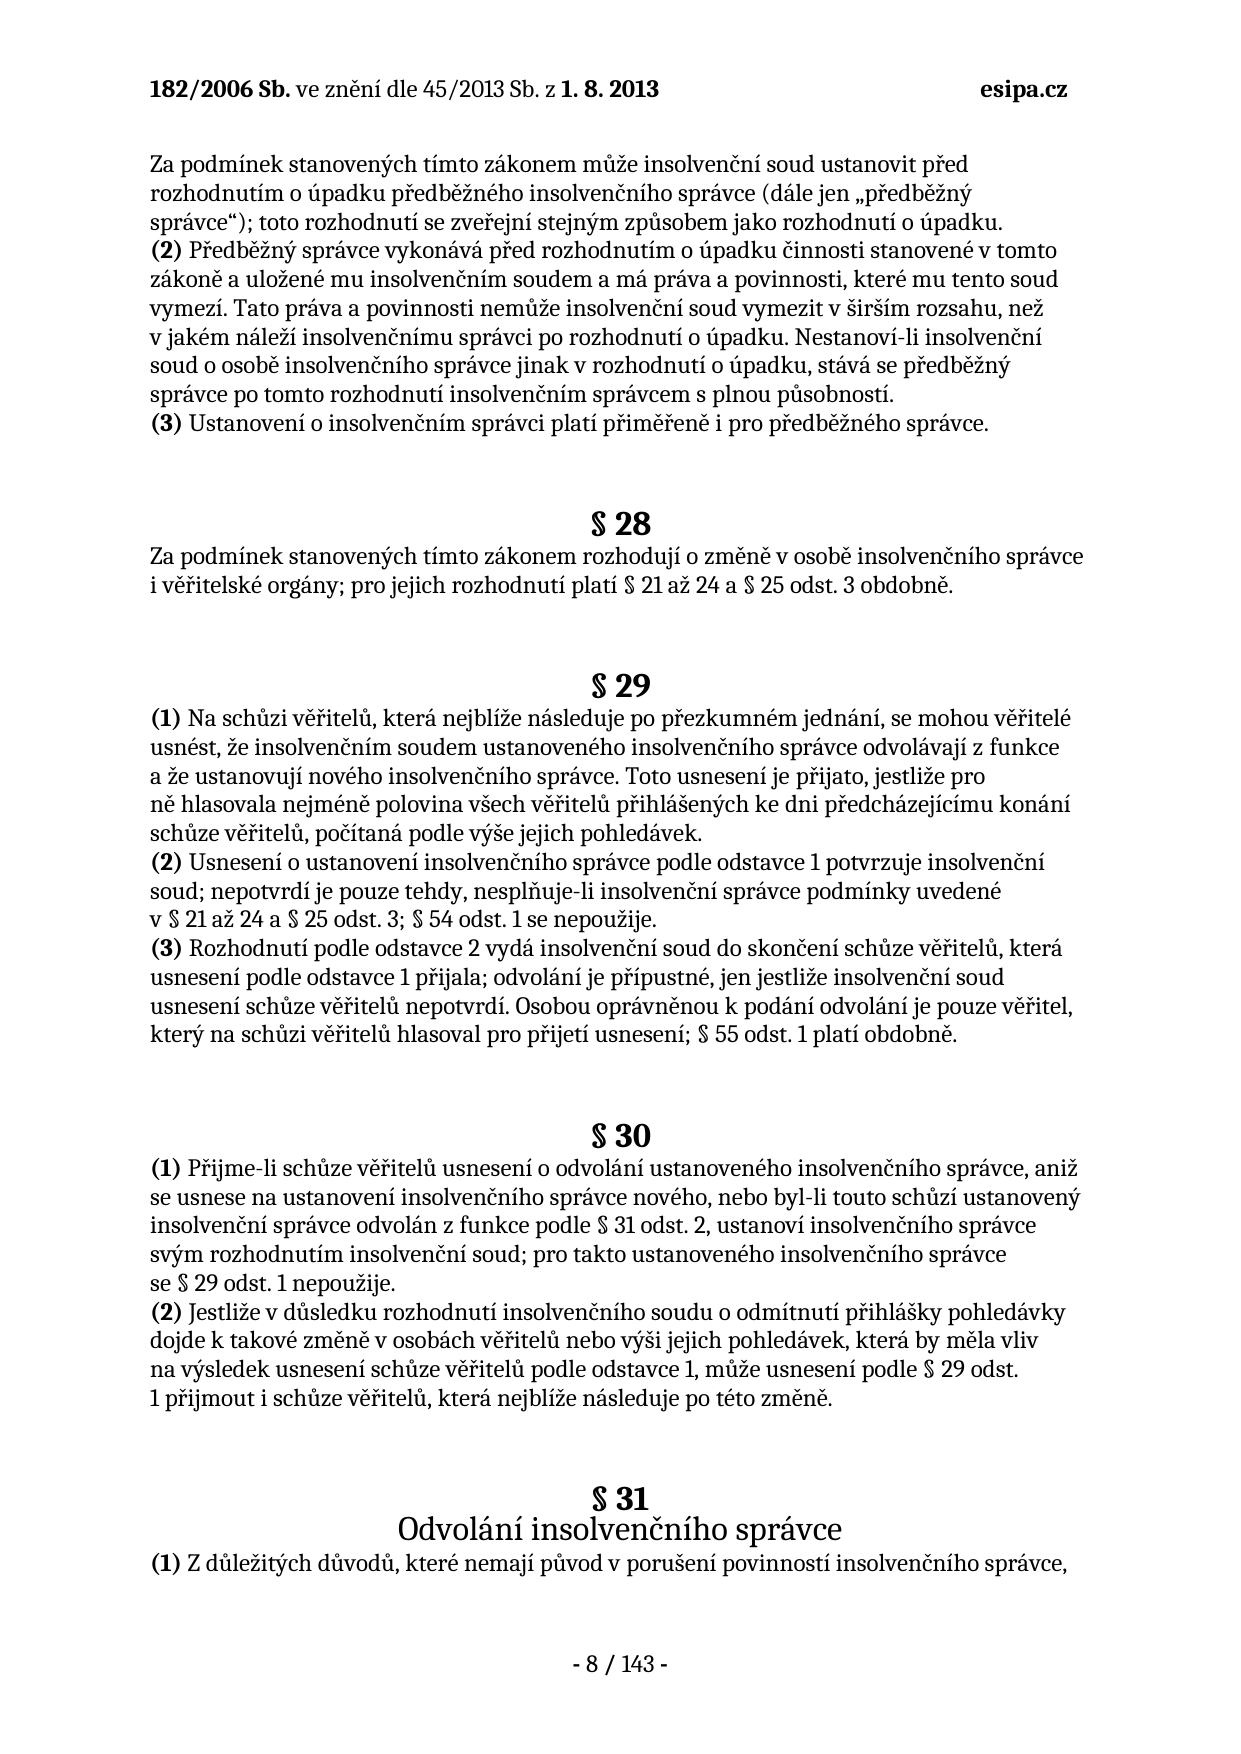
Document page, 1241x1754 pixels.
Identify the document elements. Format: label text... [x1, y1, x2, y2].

subtitle § 31 -Odvolání insolvenčního správce [150, 1485, 1090, 1549]
text (1) Přijme-li schůze věřitelů usnesení o odvolání ustanoveného insolvenčního správce, aniž se usnese na ustanovení insolvenčního správce nového, nebo byl-li touto schůzí ustanovený insolvenční správce odvolán z funkce podle § 31 odst. 2, ustanoví insolvenčního správce svým rozhodnutím insolvenční soud; pro takto ustanoveného insolvenčního správce se § 29 odst. 1 nepoužije. [150, 1154, 1090, 1297]
text (1) Na schůzi věřitelů, která nejblíže následuje po přezkumném jednání, se mohou věřitelé usnést, že insolvenčním soudem ustanoveného insolvenčního správce odvolávají z funkce a že ustanovují nového insolvenčního správce. Toto usnesení je přijato, jestliže pro ně hlasovala nejméně polovina všech věřitelů přihlášených ke dni předcházejícímu konání schůze věřitelů, počítaná podle výše jejich pohledávek. [150, 704, 1090, 848]
text (3) Ustanovení o insolvenčním správci platí přiměřeně i pro předběžného správce. [150, 409, 1090, 437]
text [150, 150, 1090, 236]
subtitle § 30 [150, 1122, 1090, 1154]
text (3) Rozhodnutí podle odstavce 2 vydá insolvenční soud do skončení schůze věřitelů, která usnesení podle odstavce 1 přijala; odvolání je přípustné, jen jestliže insolvenční soud usnesení schůze věřitelů nepotvrdí. Osobou oprávněnou k podání odvolání je pouze věřitel, který na schůzi věřitelů hlasoval pro přijetí usnesení; § 55 odst. 1 platí obdobně. [150, 934, 1090, 1049]
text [150, 1549, 1090, 1577]
subtitle § 29 [150, 672, 1090, 704]
text Za podmínek stanovených tímto zákonem rozhodují o změně v osobě insolvenčního správce i věřitelské orgány; pro jejich rozhodnutí platí § 21 až 24 a § 25 odst. 3 obdobně. [150, 542, 1090, 599]
subtitle § 28 [150, 510, 1090, 542]
text (2) Usnesení o ustanovení insolvenčního správce podle odstavce 1 potvrzuje insolvenční soud; nepotvrdí je pouze tehdy, nesplňuje-li insolvenční správce podmínky uvedené v § 21 až 24 a § 25 odst. 3; § 54 odst. 1 se nepoužije. [150, 848, 1090, 934]
text (2) Jestliže v důsledku rozhodnutí insolvenčního soudu o odmítnutí přihlášky pohledávky dojde k takové změně v osobách věřitelů nebo výši jejich pohledávek, která by měla vliv na výsledek usnesení schůze věřitelů podle odstavce 1, může usnesení podle § 29 odst. 1 přijmout i schůze věřitelů, která nejblíže následuje po této změně. [150, 1297, 1090, 1412]
text (2) Předběžný správce vykonává před rozhodnutím o úpadku činnosti stanovené v tomto zákoně a uložené mu insolvenčním soudem a má práva a povinnosti, které mu tento soud vymezí. Tato práva a povinnosti nemůže insolvenční soud vymezit v širším rozsahu, než v jakém náleží insolvenčnímu správci po rozhodnutí o úpadku. Nestanoví-li insolvenční soud o osobě insolvenčního správce jinak v rozhodnutí o úpadku, stává se předběžný správce po tomto rozhodnutí insolvenčním správcem s plnou působností. [150, 236, 1090, 409]
